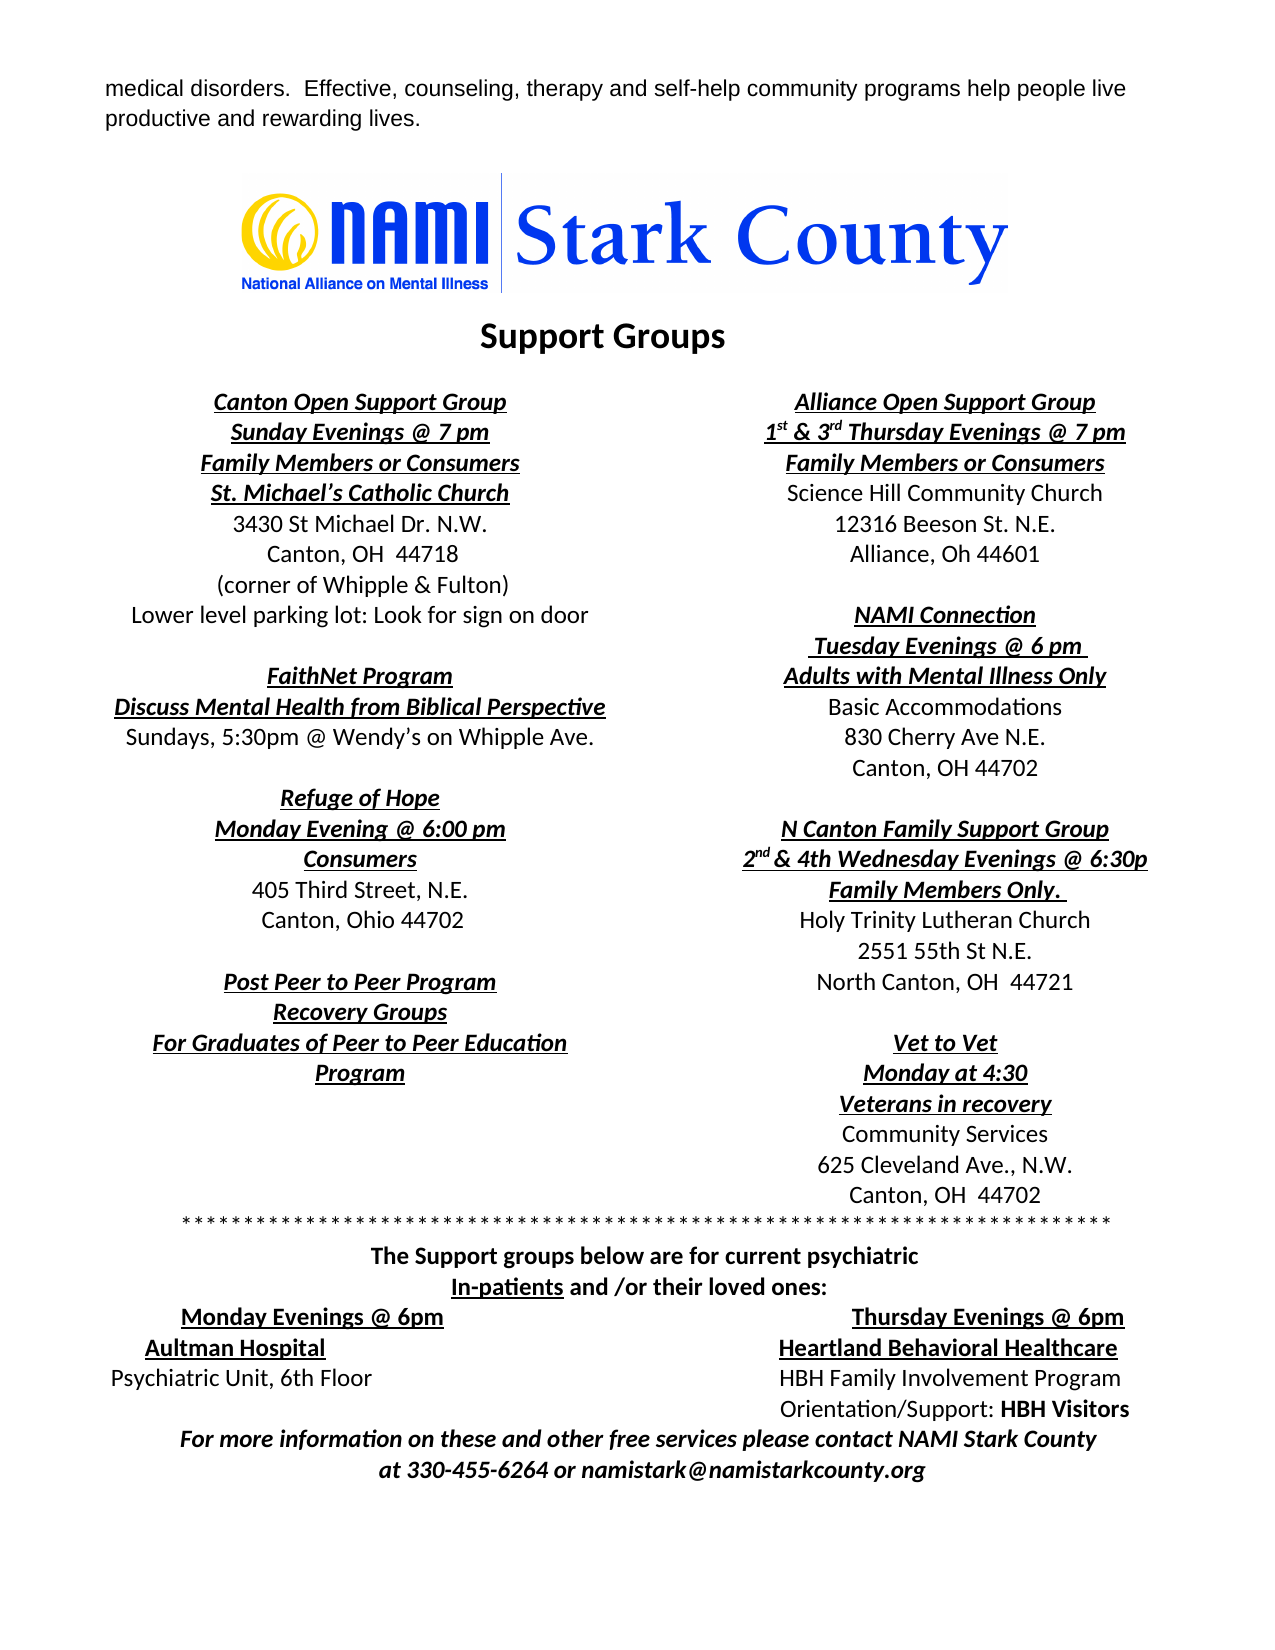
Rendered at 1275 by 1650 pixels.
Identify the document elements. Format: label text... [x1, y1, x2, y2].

text Science Hill Community Church [690, 477, 1200, 508]
text Refuge of Hope [105, 782, 615, 813]
text Support Groups [105, 312, 1200, 358]
text Alliance, Oh 44601 [690, 538, 1200, 569]
picture [241, 173, 1009, 293]
text Canton, Ohio 44702 [105, 904, 615, 935]
text Canton, OH 44702 [652, 752, 1200, 782]
text N Canton Family Support Group [690, 813, 1200, 843]
text 3430 St Michael Dr. N.W. [105, 508, 615, 538]
text Sundays, 5:30pm @ Wendy’s on Whipple Ave. [105, 721, 615, 752]
text Canton, OH 44702 [652, 1179, 1200, 1210]
text For more information on these and other free services please contact NAMI Stark County [105, 1423, 1200, 1454]
text Psychiatric Unit, 6th Floor HBH Family Involvement Program [105, 1362, 1200, 1393]
text 405 Third Street, N.E. [105, 874, 615, 904]
text *************************************************************************** [180, 1210, 1200, 1240]
text Sunday Evenings @ 7 pm [105, 416, 615, 447]
text Orientation/Support: HBH Visitors [705, 1393, 1200, 1423]
text Veterans in recovery [690, 1088, 1200, 1118]
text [105, 75, 1200, 132]
text For Graduates of Peer to Peer Education Program [105, 1027, 615, 1088]
text Alliance Open Support Group [690, 386, 1200, 416]
text 12316 Beeson St. N.E. [690, 508, 1200, 538]
text Monday at 4:30 [690, 1057, 1200, 1088]
text Canton Open Support Group [105, 386, 615, 416]
text Family Members or Consumers [690, 447, 1200, 477]
text St. Michael’s Catholic Church [105, 477, 615, 508]
text 2551 55th St N.E. [652, 935, 1200, 966]
text Family Members or Consumers [105, 447, 615, 477]
text at 330-455-6264 or namistark@namistarkcounty.org [105, 1454, 1200, 1484]
text Recovery Groups [105, 996, 615, 1027]
text North Canton, OH 44721 [652, 966, 1200, 996]
text 2nd & 4th Wednesday Evenings @ 6:30p [690, 843, 1200, 874]
text Discuss Mental Health from Biblical Perspective [105, 691, 615, 721]
text FaithNet Program [105, 660, 615, 691]
text The Support groups below are for current psychiatric [0, 1240, 1200, 1271]
text Monday Evenings @ 6pm Thursday Evenings @ 6pm [105, 1301, 1200, 1332]
text NAMI Connection [652, 599, 1200, 630]
text Community Services [652, 1118, 1200, 1149]
text 625 Cleveland Ave., N.W. [652, 1149, 1200, 1179]
text (corner of Whipple & Fulton) [105, 569, 615, 599]
text Tuesday Evenings @ 6 pm [652, 630, 1200, 660]
text Family Members Only. [690, 874, 1200, 904]
text Canton, OH 44718 [105, 538, 615, 569]
text In-patients and /or their loved ones: [0, 1271, 1200, 1301]
text Adults with Mental Illness Only [652, 660, 1200, 691]
text Consumers [105, 843, 615, 874]
text Holy Trinity Lutheran Church [652, 904, 1200, 935]
text Post Peer to Peer Program [105, 966, 615, 996]
text 1st & 3rd Thursday Evenings @ 7 pm [690, 416, 1200, 447]
text Lower level parking lot: Look for sign on door [105, 599, 615, 630]
text Aultman Hospital Heartland Behavioral Healthcare [105, 1332, 1200, 1362]
text Vet to Vet [690, 1027, 1200, 1057]
text Basic Accommodations [652, 691, 1200, 721]
text Monday Evening @ 6:00 pm [105, 813, 615, 843]
text 830 Cherry Ave N.E. [652, 721, 1200, 752]
